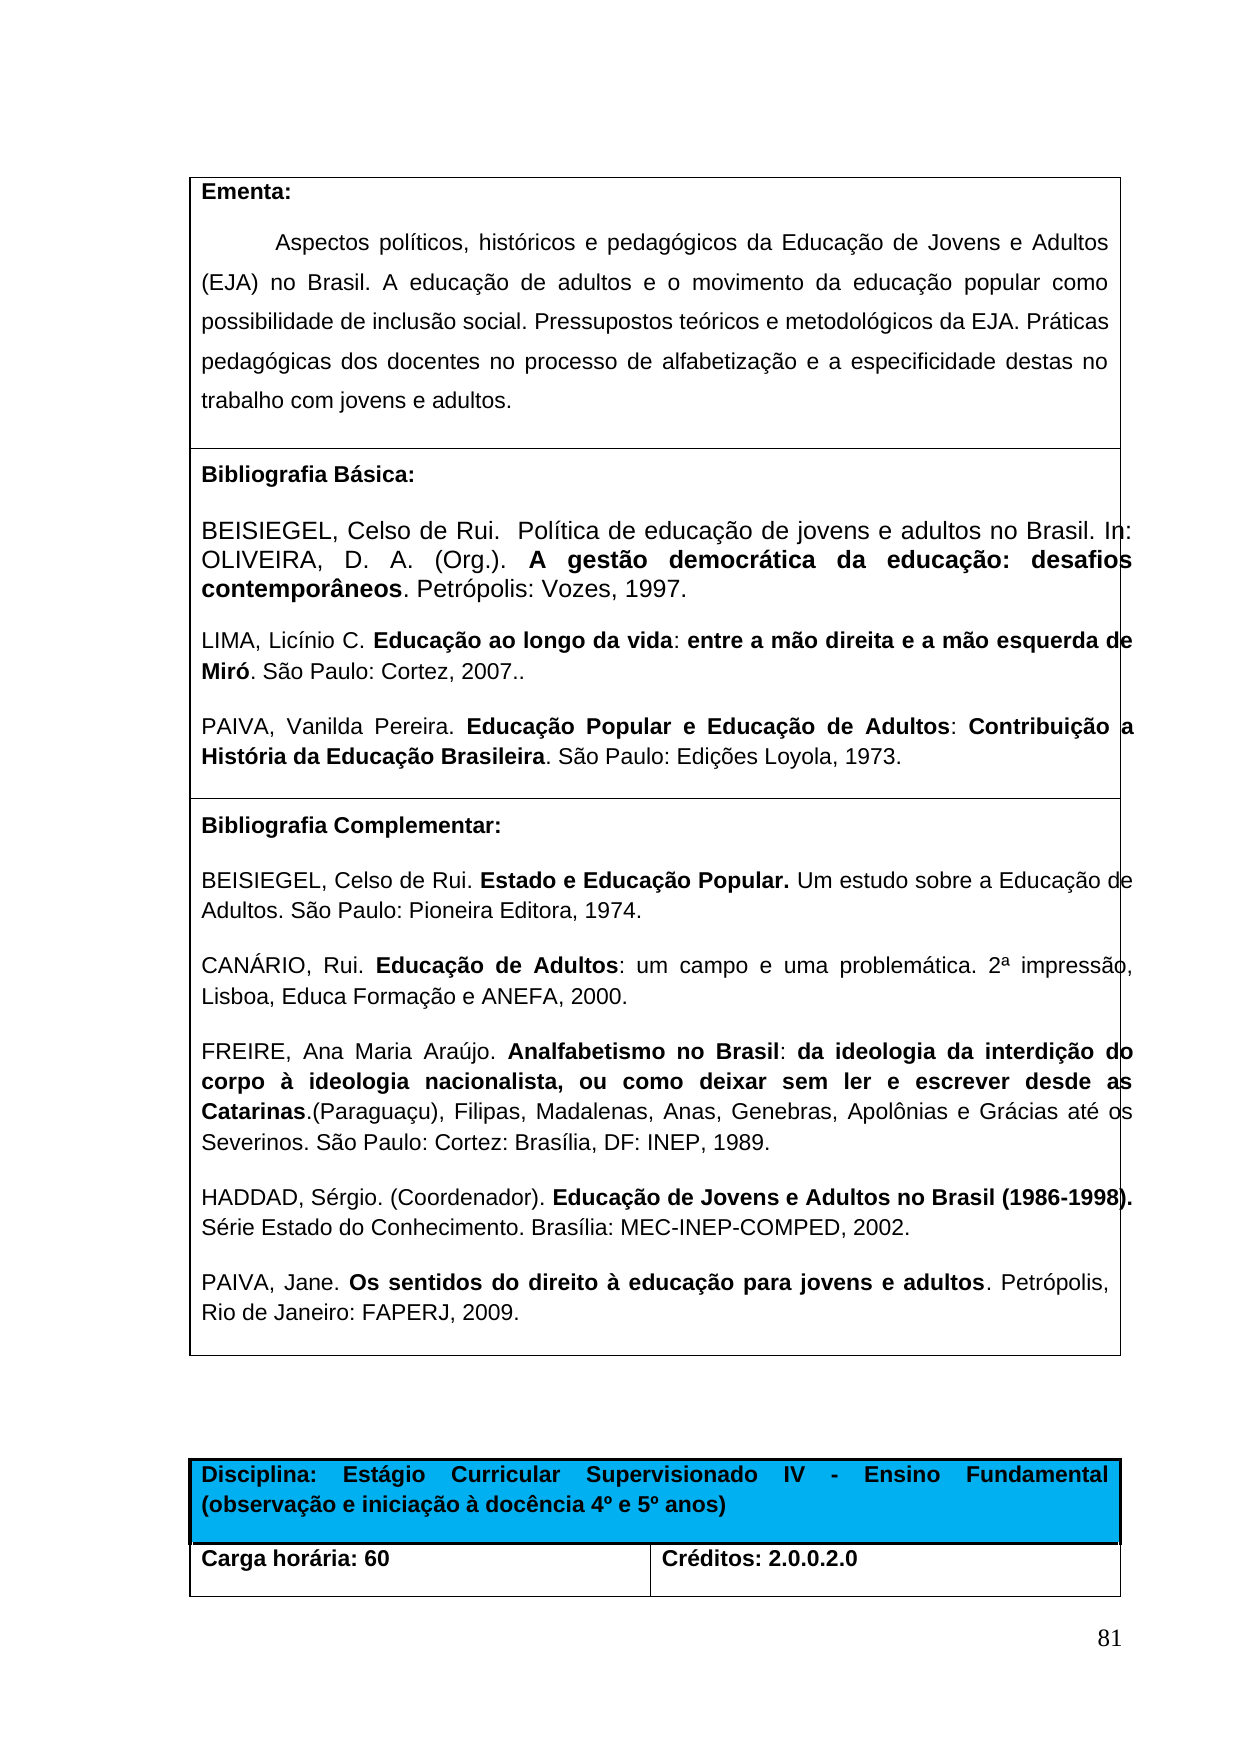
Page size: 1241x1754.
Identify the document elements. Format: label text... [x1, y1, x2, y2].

table_cell Créditos: 2.0.0.2.0 [651, 1542, 1120, 1596]
table_cell Bibliografia Básica: BEISIEGEL, Celso de Rui. Política de educação de jovens e adultos no Brasil. In: OLIVEIRA, D. A. (Org.). A gestão democrática da educação: desafios contemporâneos. Petrópolis: Vozes, 1997. LIMA, Licínio C. Educação ao longo da vida: entre a mão direita e a mão esquerda de Miró. São Paulo: Cortez, 2007.. PAIVA, Vanilda Pereira. Educação Popular e Educação de Adultos: Contribuição a História da Educação Brasileira. São Paulo: Edições Loyola, 1973. [191, 449, 1120, 798]
table_cell Bibliografia Complementar: BEISIEGEL, Celso de Rui. Estado e Educação Popular. Um estudo sobre a Educação de Adultos. São Paulo: Pioneira Editora, 1974. CANÁRIO, Rui. Educação de Adultos: um campo e uma problemática. 2ª impressão, Lisboa, Educa Formação e ANEFA, 2000. FREIRE, Ana Maria Araújo. Analfabetismo no Brasil: da ideologia da interdição do corpo à ideologia nacionalista, ou como deixar sem ler e escrever desde as Catarinas.(Paraguaçu), Filipas, Madalenas, Anas, Genebras, Apolônias e Grácias até os Severinos. São Paulo: Cortez: Brasília, DF: INEP, 1989. HADDAD, Sérgio. (Coordenador). Educação de Jovens e Adultos no Brasil (1986-1998). Série Estado do Conhecimento. Brasília: MEC-INEP-COMPED, 2002. PAIVA, Jane. Os sentidos do direito à educação para jovens e adultos. Petrópolis, Rio de Janeiro: FAPERJ, 2009. [191, 799, 1120, 1354]
table_cell Ementa: Aspectos políticos, históricos e pedagógicos da Educação de Jovens e Adultos (EJA) no Brasil. A educação de adultos e o movimento da educação popular como possibilidade de inclusão social. Pressupostos teóricos e metodológicos da EJA. Práticas pedagógicas dos docentes no processo de alfabetização e a especificidade destas no trabalho com jovens e adultos. [191, 178, 1120, 447]
table_cell Carga horária: 60 [191, 1543, 650, 1596]
table_header Disciplina: Estágio Curricular Supervisionado IV - Ensino Fundamental (observação e iniciação à docência 4º e 5º anos) [192, 1461, 1119, 1542]
